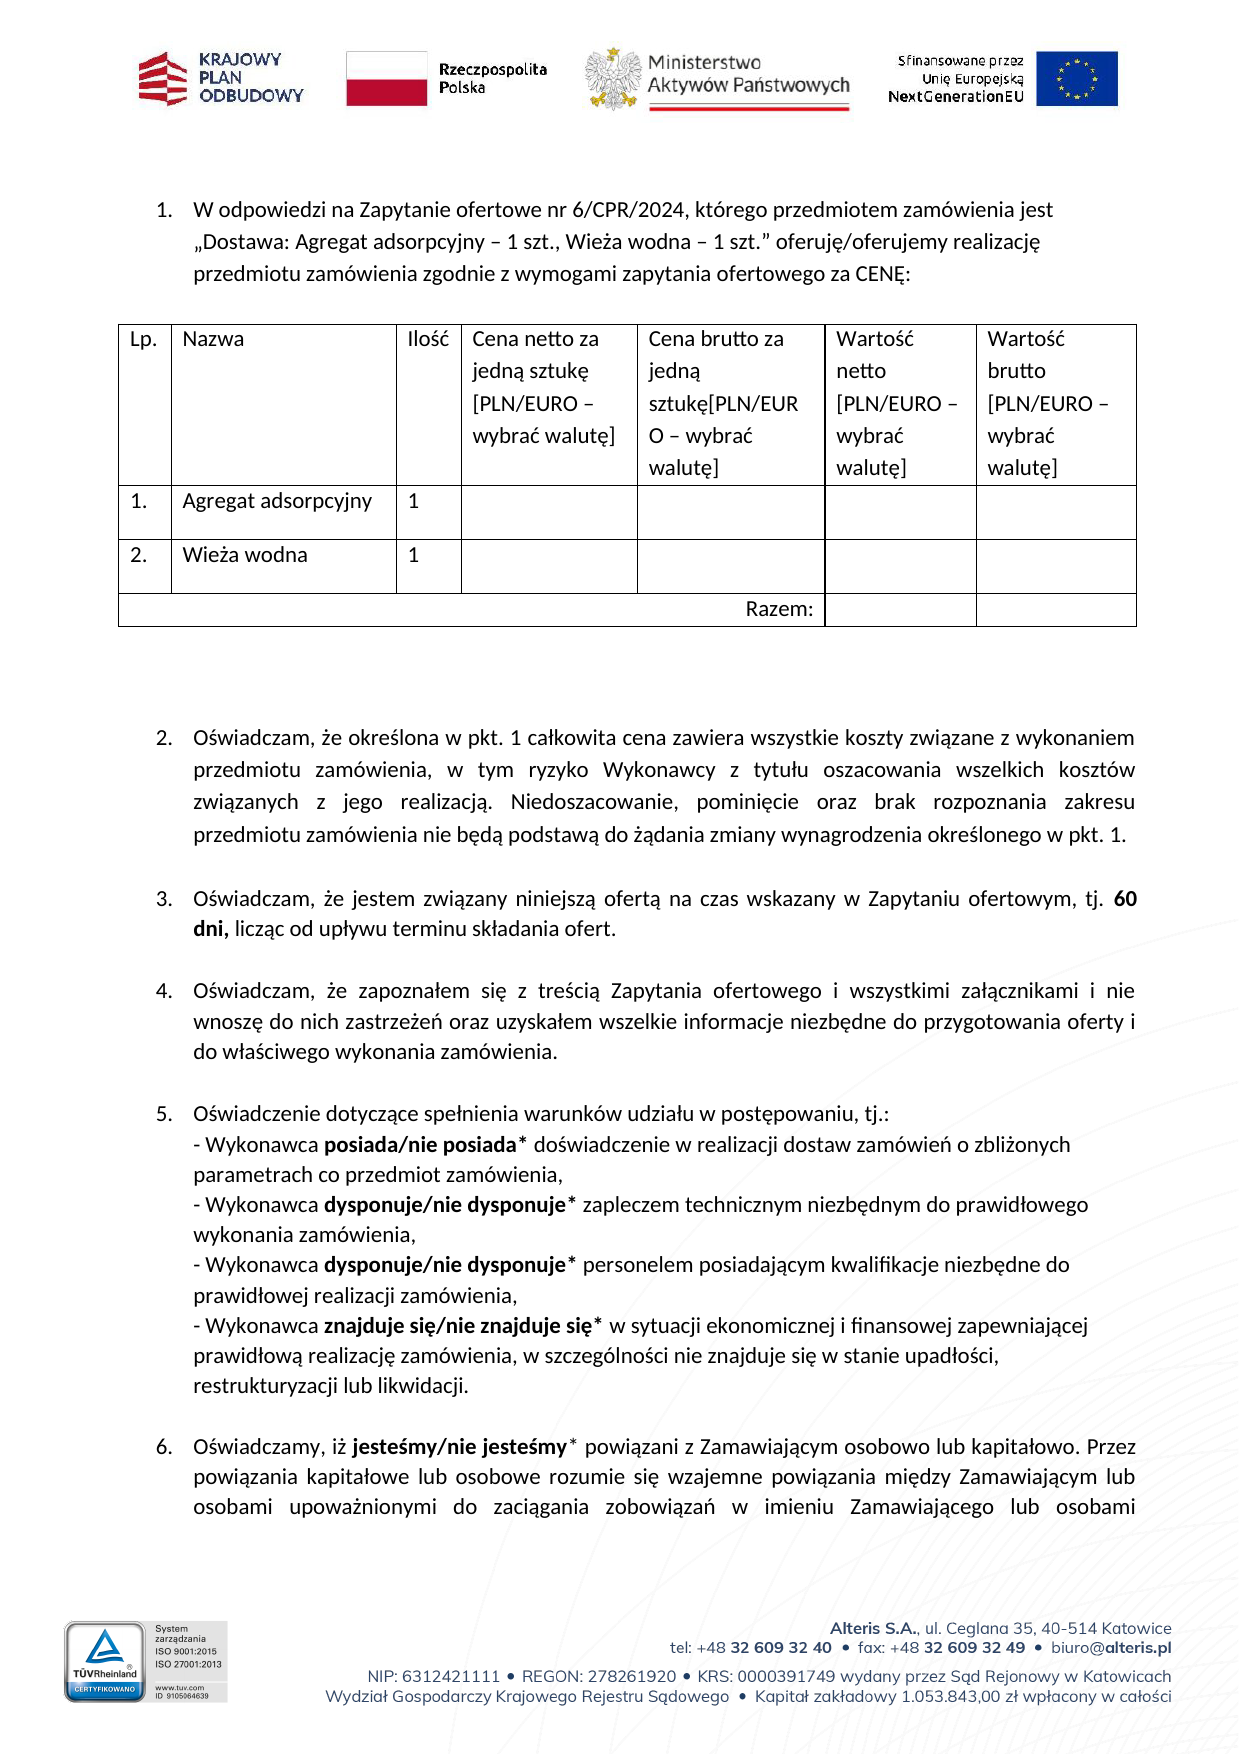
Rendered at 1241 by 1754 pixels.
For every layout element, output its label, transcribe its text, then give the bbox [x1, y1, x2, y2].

table_header Wartość brutto [PLN/EURO – wybrać walutę] [977, 325, 1136, 485]
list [156, 1432, 1137, 1520]
table_header Cena brutto za jedną sztukę[PLN/EURO – wybrać walutę] [638, 325, 824, 485]
table_cell [462, 540, 637, 593]
table_cell 2. [119, 540, 171, 593]
list Oświadczam, że określona w pkt. 1 całkowita cena zawiera wszystkie koszty związane z wykonaniem przedmiotu zamówienia, w tym ryzyko Wykonawcy z tytułu oszacowania wszelkich kosztów związanych z jego realizacją. Niedoszacowanie, pominięcie oraz brak rozpoznania zakresu przedmiotu zamówienia nie będą podstawą do żądania zmiany wynagrodzenia określonego w pkt. 1. [156, 723, 1137, 848]
table_cell [977, 486, 1136, 539]
table_cell [977, 540, 1136, 593]
list W odpowiedzi na Zapytanie ofertowe nr 6/CPR/2024, którego przedmiotem zamówienia jest [156, 195, 1137, 223]
table_cell 1. [119, 486, 171, 539]
list - Wykonawca posiada/nie posiada* doświadczenie w realizacji dostaw zamówień o zbliżonych parametrach co przedmiot zamówienia, [193, 1130, 1137, 1188]
table_cell Wieża wodna [172, 540, 396, 593]
table_header Wartość netto [PLN/EURO – wybrać walutę] [826, 325, 976, 485]
list - Wykonawca dysponuje/nie dysponuje* personelem posiadającym kwalifikacje niezbędne do prawidłowej realizacji zamówienia, [193, 1251, 1137, 1309]
table_cell Agregat adsorpcyjny [172, 486, 396, 539]
list - Wykonawca dysponuje/nie dysponuje* zapleczem technicznym niezbędnym do prawidłowego wykonania zamówienia, [193, 1190, 1137, 1248]
table_cell [977, 594, 1136, 626]
table_header Ilość [397, 325, 461, 485]
table_cell [826, 540, 976, 593]
table_cell [826, 594, 976, 626]
table_cell [462, 486, 637, 539]
table_header Cena netto za jedną sztukę [PLN/EURO – wybrać walutę] [462, 325, 637, 485]
table_header Lp. [119, 325, 171, 485]
list - Wykonawca znajduje się/nie znajduje się* w sytuacji ekonomicznej i finansowej zapewniającej prawidłową realizację zamówienia, w szczególności nie znajduje się w stanie upadłości, restrukturyzacji lub likwidacji. [193, 1311, 1137, 1399]
list Oświadczenie dotyczące spełnienia warunków udziału w postępowaniu, tj.: [156, 1099, 1137, 1127]
picture [0, 889, 1239, 1754]
list Oświadczam, że zapoznałem się z treścią Zapytania ofertowego i wszystkimi załącznikami i nie wnoszę do nich zastrzeżeń oraz uzyskałem wszelkie informacje niezbędne do przygotowania oferty i do właściwego wykonania zamówienia. [156, 977, 1137, 1065]
table_cell [638, 486, 824, 539]
table_cell [638, 540, 824, 593]
table_cell [826, 486, 976, 539]
list „Dostawa: Agregat adsorpcyjny – 1 szt., Wieża wodna – 1 szt.” oferuję/oferujemy realizację przedmiotu zamówienia zgodnie z wymogami zapytania ofertowego za CENĘ: [193, 227, 1137, 287]
list Oświadczam, że jestem związany niniejszą ofertą na czas wskazany w Zapytaniu ofertowym, tj. 60 dni, licząc od upływu terminu składania ofert. [156, 884, 1137, 942]
table_header Nazwa [172, 325, 396, 485]
table_cell 1 [397, 486, 461, 539]
table_cell Razem: [119, 594, 824, 626]
table_cell 1 [397, 540, 461, 593]
